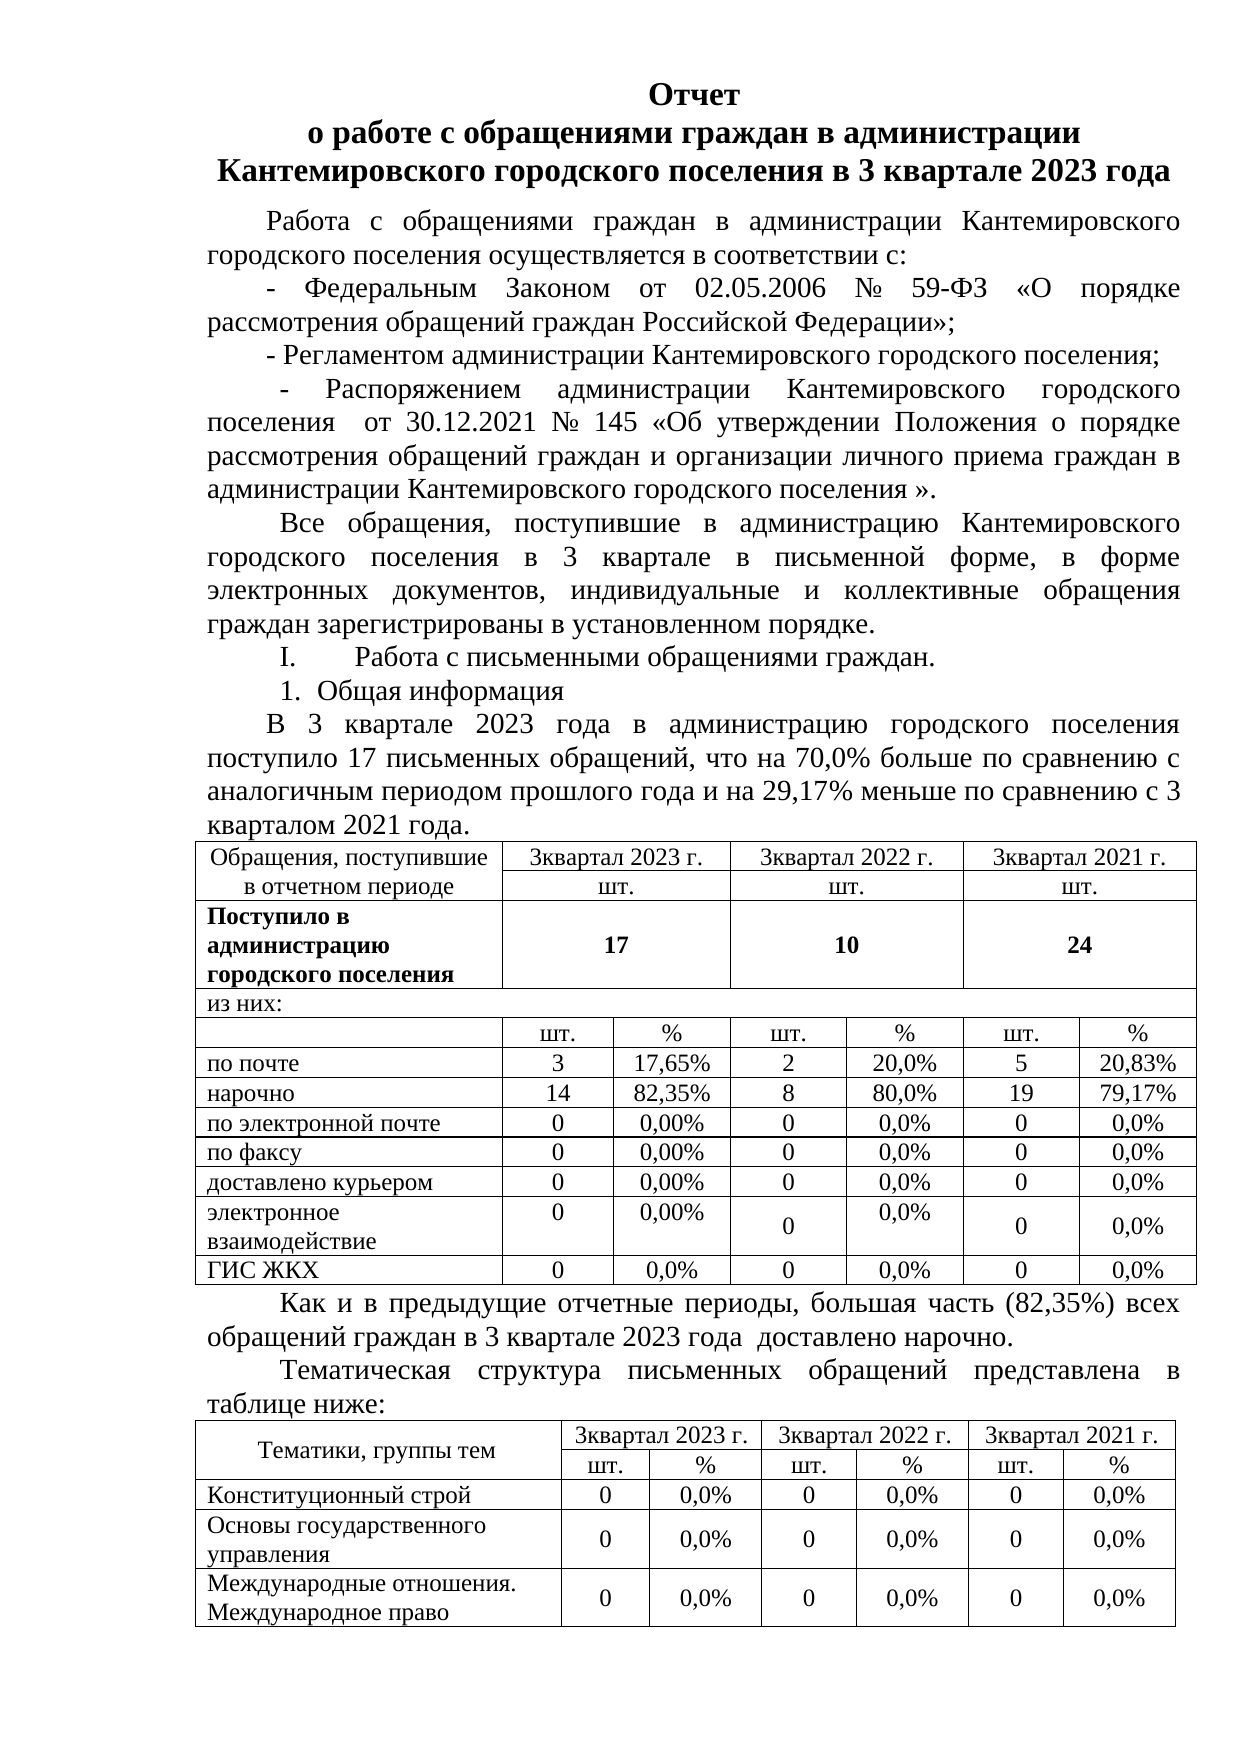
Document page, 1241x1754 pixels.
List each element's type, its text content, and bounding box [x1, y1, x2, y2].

table_cell 0,0% [857, 1569, 968, 1626]
table_header 3квартал 2023 г. [562, 1421, 761, 1449]
table_cell 17 [503, 901, 730, 987]
text - Регламентом администрации Кантемировского городского поселения; [207, 337, 1181, 371]
table_cell 0,00% [614, 1167, 730, 1196]
table_header Обращения, поступившие в отчетном периоде [196, 842, 502, 900]
table_cell % [1080, 1018, 1196, 1047]
table_cell 14 [503, 1078, 613, 1107]
table_cell 0,00% [614, 1138, 730, 1166]
table_cell 0,0% [614, 1256, 730, 1284]
table_cell 0 [562, 1569, 649, 1626]
table_cell 0 [503, 1138, 613, 1166]
table_header Тематики, группы тем [196, 1421, 561, 1479]
text Как и в предыдущие отчетные периоды, большая часть (82,35%) всех обращений граждан в 3 квартале 2023 года доставлено нарочно. [207, 1285, 1181, 1352]
table_header 3квартал 2021 г. [969, 1421, 1175, 1449]
table_cell шт. [503, 1018, 613, 1047]
table_cell шт. [762, 1450, 856, 1479]
table_cell 0,00% [614, 1108, 730, 1136]
table_cell % [847, 1018, 963, 1047]
table_cell Поступило в администрацию городского поселения [196, 901, 502, 987]
table_cell 82,35% [614, 1078, 730, 1107]
table_header 3квартал 2021 г. [964, 842, 1196, 870]
table_cell 0 [964, 1256, 1079, 1284]
table_cell 0,0% [847, 1197, 963, 1254]
table_cell % [1064, 1450, 1175, 1479]
table_cell 20,0% [847, 1048, 963, 1077]
table_cell шт. [731, 871, 963, 900]
table_cell электронное взаимодействие [196, 1197, 502, 1254]
table_cell Основы государственного управления [196, 1510, 561, 1567]
table_cell 2 [731, 1048, 846, 1077]
table_cell 0,0% [1064, 1510, 1175, 1567]
table_cell 0 [731, 1256, 846, 1284]
table_header 3квартал 2023 г. [503, 842, 730, 870]
text - Распоряжением администрации Кантемировского городского поселения от 30.12.2021 № 145 «Об утверждении Положения о порядке рассмотрения обращений граждан и организации личного приема граждан в администрации Кантемировского городского поселения ». [207, 371, 1181, 505]
table_header 3квартал 2022 г. [731, 842, 963, 870]
table_cell 0 [562, 1480, 649, 1509]
table_cell 20,83% [1080, 1048, 1196, 1077]
table_cell 0 [964, 1108, 1079, 1136]
table_cell 0 [964, 1167, 1079, 1196]
table_cell [196, 1018, 502, 1047]
table_cell 19 [964, 1078, 1079, 1107]
table_cell 0 [964, 1138, 1079, 1166]
table_cell Международные отношения. Международное право [196, 1569, 561, 1626]
list Работа с письменными обращениями граждан. [279, 639, 1181, 673]
text о работе с обращениями граждан в администрации Кантемировского городского поселения в 3 квартале 2023 года [207, 112, 1181, 189]
table_cell 0 [503, 1108, 613, 1136]
table_cell 0,0% [857, 1510, 968, 1567]
table_cell 0,0% [847, 1108, 963, 1136]
table_cell % [857, 1450, 968, 1479]
table_cell 3 [503, 1048, 613, 1077]
table_cell 0,0% [1080, 1138, 1196, 1166]
table_cell 17,65% [614, 1048, 730, 1077]
table_cell 0 [969, 1569, 1063, 1626]
table_cell 0 [731, 1108, 846, 1136]
table_cell 0,0% [1080, 1108, 1196, 1136]
table_cell шт. [731, 1018, 846, 1047]
table_cell 0 [762, 1569, 856, 1626]
table_cell 5 [964, 1048, 1079, 1077]
table_cell 0,0% [650, 1569, 761, 1626]
table_cell из них: [196, 989, 1196, 1017]
table_cell 0 [562, 1510, 649, 1567]
table_cell по факсу [196, 1138, 502, 1166]
table_cell 0 [731, 1138, 846, 1166]
table_header 3квартал 2022 г. [762, 1421, 968, 1449]
table_cell шт. [969, 1450, 1063, 1479]
table_cell 0,0% [847, 1256, 963, 1284]
table_cell 0,0% [1064, 1480, 1175, 1509]
table_cell по электронной почте [196, 1108, 502, 1136]
table_cell 0,0% [847, 1138, 963, 1166]
table_cell 0,0% [1080, 1167, 1196, 1196]
text Работа с обращениями граждан в администрации Кантемировского городского поселения осуществляется в соответствии с: [207, 203, 1181, 270]
text Все обращения, поступившие в администрацию Кантемировского городского поселения в 3 квартале в письменной форме, в форме электронных документов, индивидуальные и коллективные обращения граждан зарегистрированы в установленном порядке. [207, 505, 1181, 639]
table_cell шт. [964, 871, 1196, 900]
text - Федеральным Законом от 02.05.2006 № 59-ФЗ «О порядке рассмотрения обращений граждан Российской Федерации»; [207, 270, 1181, 337]
table_cell 0 [969, 1510, 1063, 1567]
table_cell 24 [964, 901, 1196, 987]
table_cell шт. [503, 871, 730, 900]
table_cell Конституционный строй [196, 1480, 561, 1509]
table_cell 0,0% [1080, 1197, 1196, 1254]
table_cell 0,0% [847, 1167, 963, 1196]
table_cell 80,0% [847, 1078, 963, 1107]
table_cell 0 [762, 1510, 856, 1567]
table_cell % [650, 1450, 761, 1479]
text Отчет [207, 74, 1181, 112]
table_cell 8 [731, 1078, 846, 1107]
table_cell 0 [503, 1167, 613, 1196]
table_cell 79,17% [1080, 1078, 1196, 1107]
table_cell 10 [731, 901, 963, 987]
table_cell 0 [762, 1480, 856, 1509]
table_cell 0 [969, 1480, 1063, 1509]
table_cell 0 [503, 1197, 613, 1254]
table_cell 0,0% [650, 1480, 761, 1509]
table_cell нарочно [196, 1078, 502, 1107]
table_cell доставлено курьером [196, 1167, 502, 1196]
table_cell шт. [964, 1018, 1079, 1047]
table_cell ГИС ЖКХ [196, 1256, 502, 1284]
table_cell 0 [503, 1256, 613, 1284]
table_cell 0,00% [614, 1197, 730, 1254]
table_cell 0 [964, 1197, 1079, 1254]
text Тематическая структура письменных обращений представлена в таблице ниже: [207, 1352, 1181, 1419]
table_cell шт. [562, 1450, 649, 1479]
table_cell % [614, 1018, 730, 1047]
table_cell по почте [196, 1048, 502, 1077]
list Общая информация [279, 673, 1181, 706]
table_cell 0,0% [650, 1510, 761, 1567]
table_cell 0 [731, 1167, 846, 1196]
table_cell 0 [731, 1197, 846, 1254]
table_cell 0,0% [1080, 1256, 1196, 1284]
table_cell 0,0% [857, 1480, 968, 1509]
table_cell 0,0% [1064, 1569, 1175, 1626]
text В 3 квартале 2023 года в администрацию городского поселения поступило 17 письменных обращений, что на 70,0% больше по сравнению с аналогичным периодом прошлого года и на 29,17% меньше по сравнению с 3 кварталом 2021 года. [207, 706, 1181, 841]
